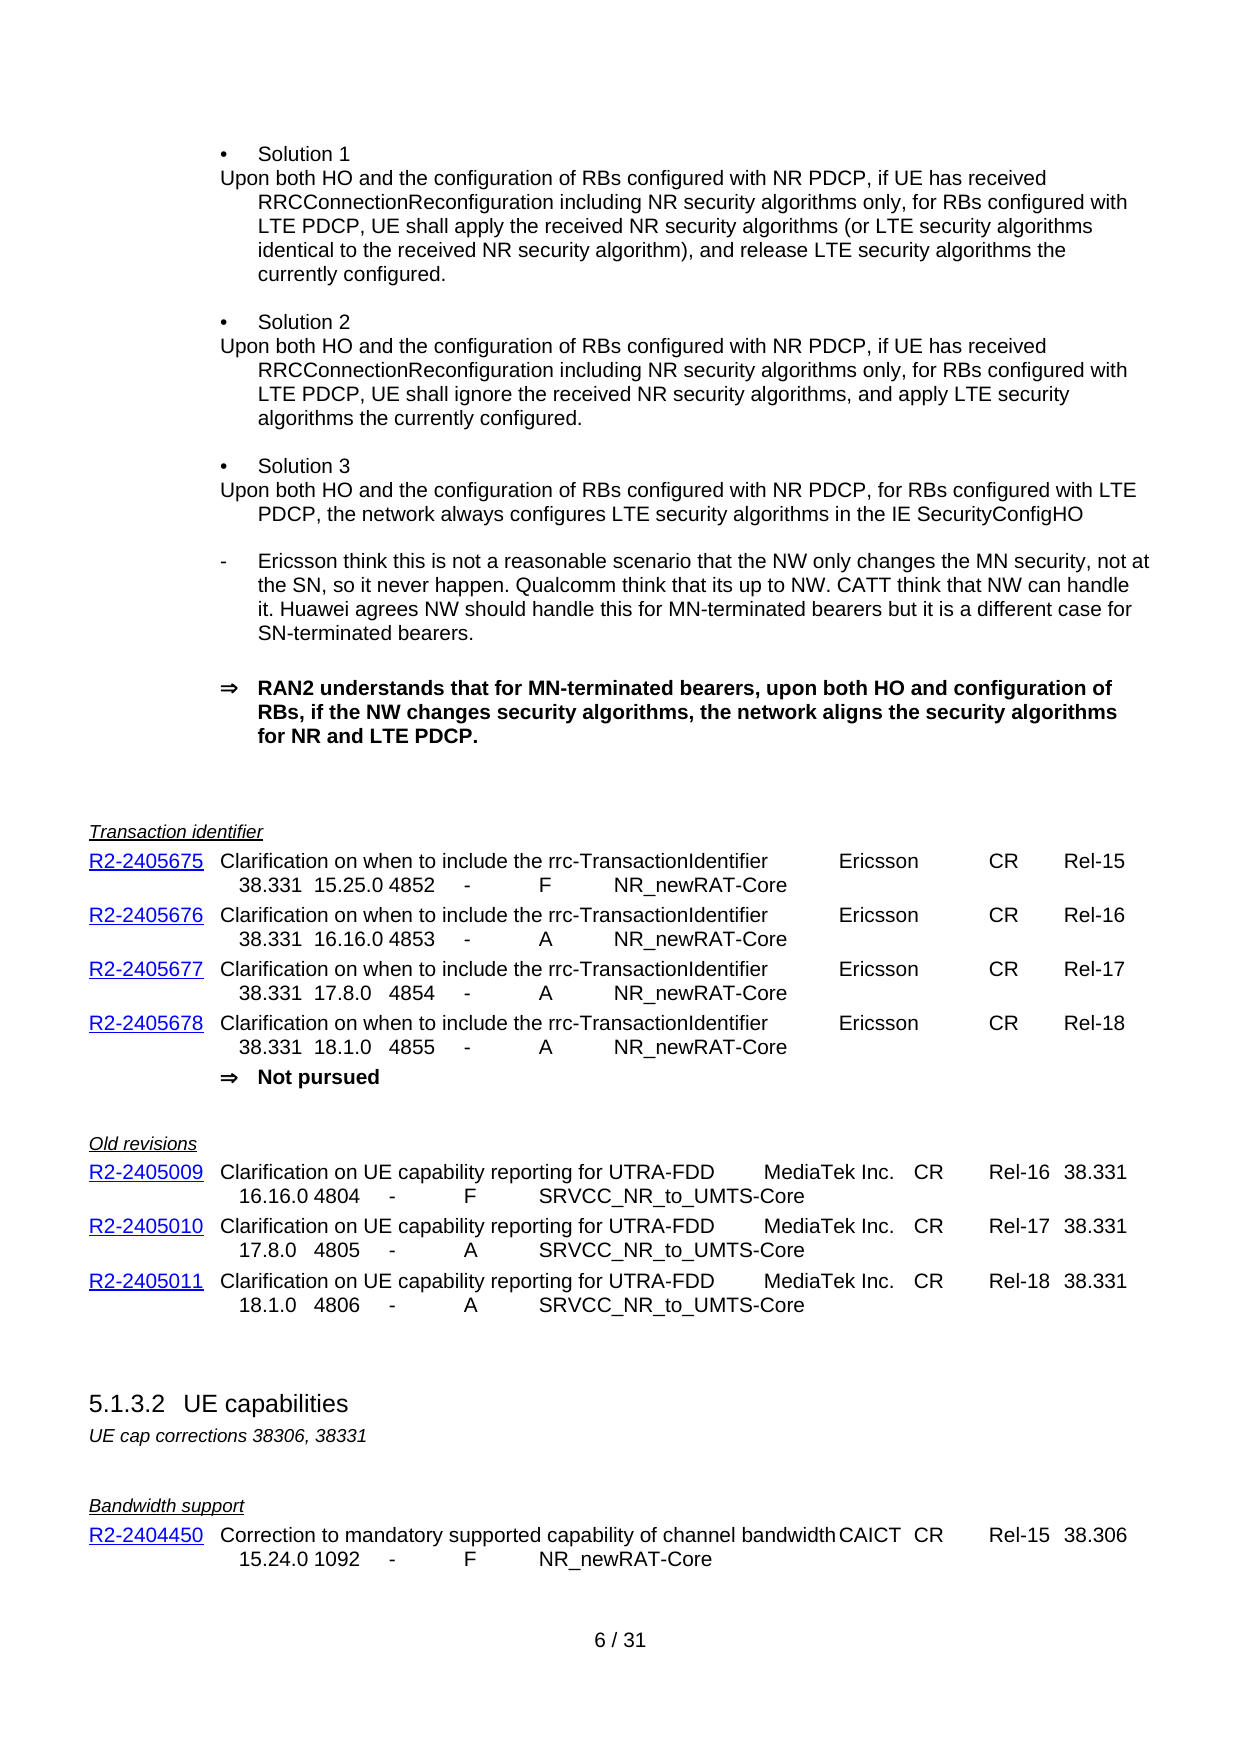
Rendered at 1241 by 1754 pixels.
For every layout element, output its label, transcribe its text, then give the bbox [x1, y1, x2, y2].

text UE cap corrections 38306, 38331 [89, 1424, 1152, 1446]
text - Ericsson think this is not a reasonable scenario that the NW only changes the MN security, not at the SN, so it never happen. Qualcomm think that its up to NW. CATT think that NW can handle it. Huawei agrees NW should handle this for MN-terminated bearers but it is a different case for SN-terminated bearers. [220, 549, 1152, 645]
title R2-2405011 Clarification on UE capability reporting for UTRA-FDD MediaTek Inc. CR Rel-18 38.331 18.1.0 4806 - A SRVCC_NR_to_UMTS-Core [89, 1268, 1152, 1316]
subtitle 5.1.3.2 UE capabilities [89, 1389, 1152, 1418]
title R2-2404450 Correction to mandatory supported capability of channel bandwidth CAICT CR Rel-15 38.306 15.24.0 1092 - F NR_newRAT-Core [89, 1523, 1152, 1571]
subtitle Old revisions [89, 1132, 1152, 1154]
title R2-2405676 Clarification on when to include the rrc-TransactionIdentifier Ericsson CR Rel-16 38.331 16.16.0 4853 - A NR_newRAT-Core [89, 903, 1152, 951]
title R2-2405009 Clarification on UE capability reporting for UTRA-FDD MediaTek Inc. CR Rel-16 38.331 16.16.0 4804 - F SRVCC_NR_to_UMTS-Core [89, 1160, 1152, 1208]
subtitle Transaction identifier [89, 821, 1152, 842]
title R2-2405010 Clarification on UE capability reporting for UTRA-FDD MediaTek Inc. CR Rel-17 38.331 17.8.0 4805 - A SRVCC_NR_to_UMTS-Core [89, 1214, 1152, 1262]
text RAN2 understands that for MN-terminated bearers, upon both HO and configuration of RBs, if the NW changes security algorithms, the network aligns the security algorithms for NR and LTE PDCP. [220, 675, 1152, 748]
text • Solution 2 [220, 310, 1152, 334]
text Upon both HO and the configuration of RBs configured with NR PDCP, for RBs configured with LTE PDCP, the network always configures LTE security algorithms in the IE SecurityConfigHO [220, 477, 1152, 525]
text Upon both HO and the configuration of RBs configured with NR PDCP, if UE has received RRCConnectionReconfiguration including NR security algorithms only, for RBs configured with LTE PDCP, UE shall ignore the received NR security algorithms, and apply LTE security algorithms the currently configured. [220, 334, 1152, 429]
text • Solution 1 [220, 142, 1152, 166]
title R2-2405677 Clarification on when to include the rrc-TransactionIdentifier Ericsson CR Rel-17 38.331 17.8.0 4854 - A NR_newRAT-Core [89, 957, 1152, 1005]
subtitle Bandwidth support [89, 1495, 1152, 1516]
title R2-2405678 Clarification on when to include the rrc-TransactionIdentifier Ericsson CR Rel-18 38.331 18.1.0 4855 - A NR_newRAT-Core [89, 1011, 1152, 1059]
text • Solution 3 [220, 453, 1152, 477]
title R2-2405675 Clarification on when to include the rrc-TransactionIdentifier Ericsson CR Rel-15 38.331 15.25.0 4852 - F NR_newRAT-Core [89, 848, 1152, 896]
text Not pursued [220, 1065, 1152, 1090]
text Upon both HO and the configuration of RBs configured with NR PDCP, if UE has received RRCConnectionReconfiguration including NR security algorithms only, for RBs configured with LTE PDCP, UE shall apply the received NR security algorithms (or LTE security algorithms identical to the received NR security algorithm), and release LTE security algorithms the currently configured. [220, 166, 1152, 286]
